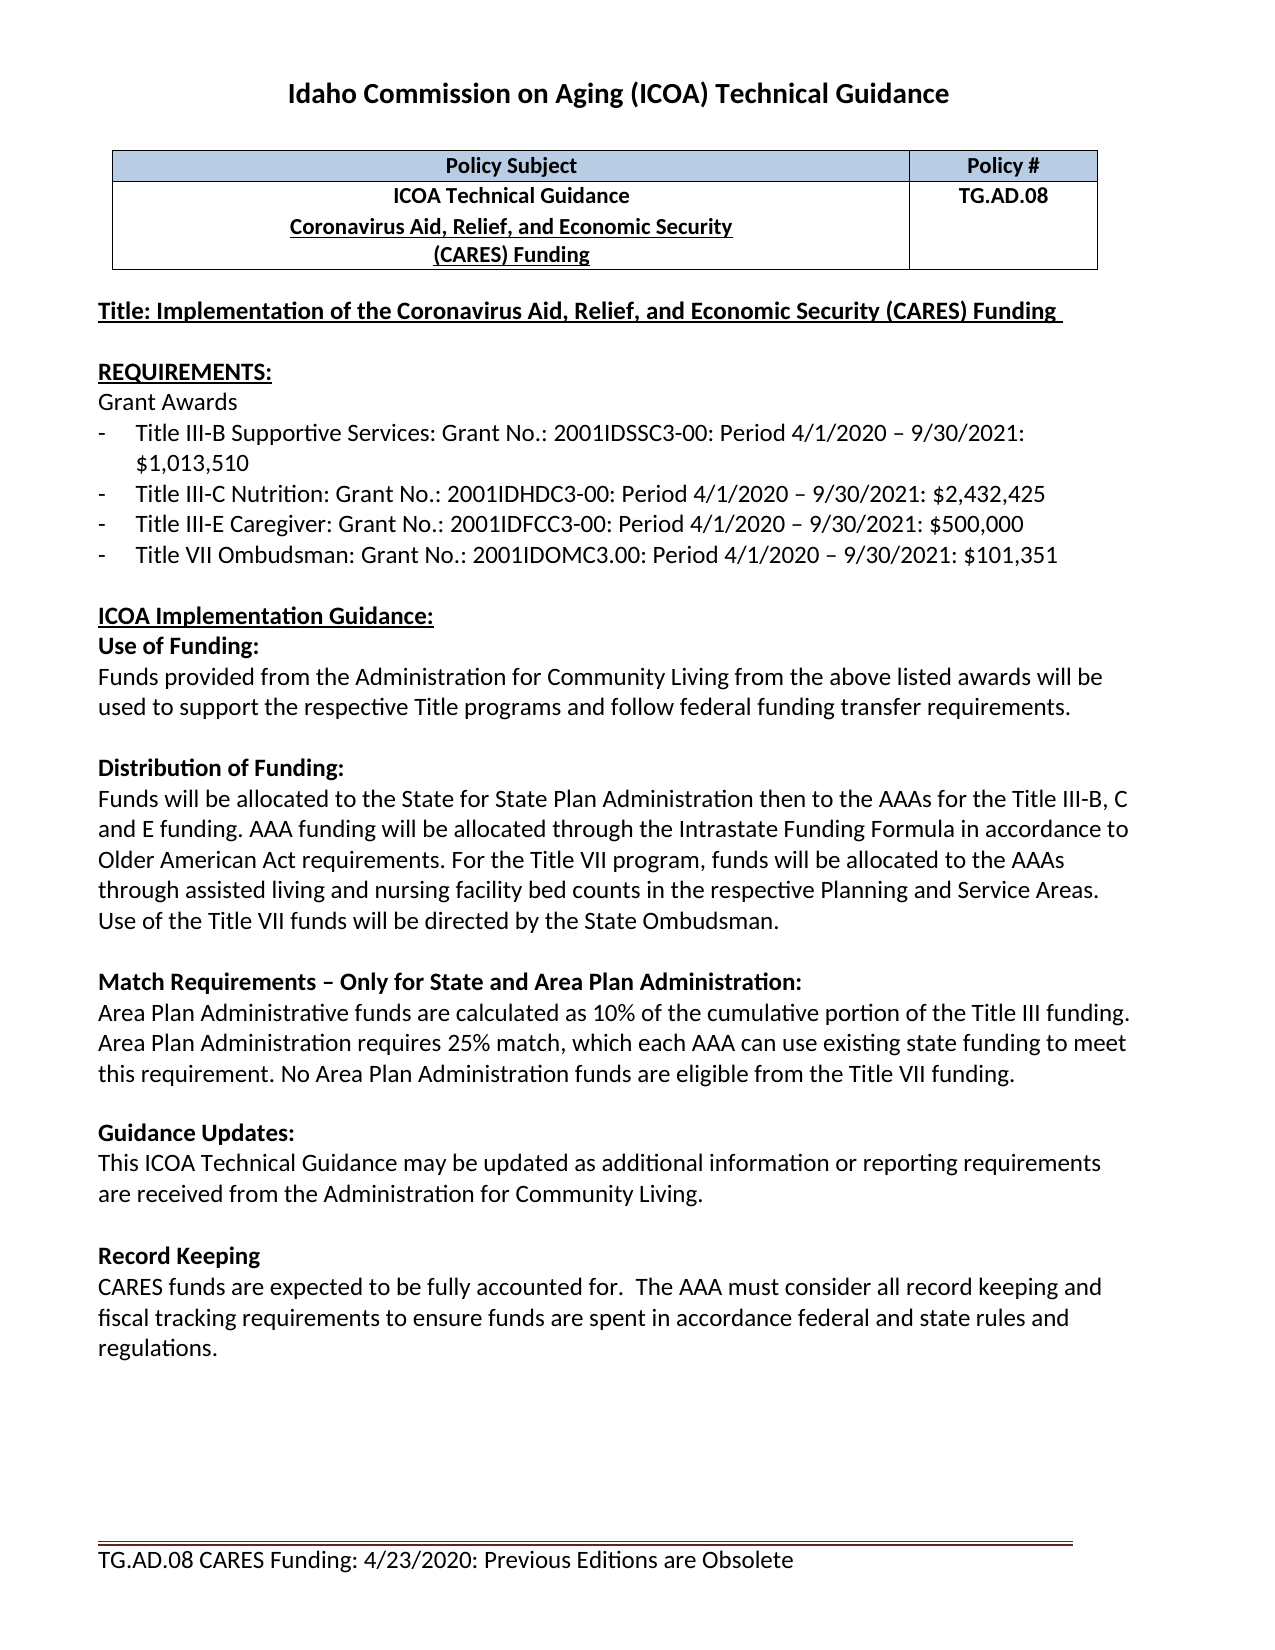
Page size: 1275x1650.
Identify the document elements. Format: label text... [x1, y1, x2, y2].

list Record Keeping [98, 1240, 1139, 1270]
table_header Policy Subject [113, 151, 909, 181]
text Match Requirements – Only for State and Area Plan Administration: [98, 966, 1139, 997]
list Title VII Ombudsman: Grant No.: 2001IDOMC3.00: Period 4/1/2020 – 9/30/2021: $101,351 [98, 539, 1125, 569]
text Idaho Commission on Aging (ICOA) Technical Guidance [288, 75, 1139, 111]
text Grant Awards [98, 386, 1125, 417]
text Area Plan Administrative funds are calculated as 10% of the cumulative portion of the Title III funding. Area Plan Administration requires 25% match, which each AAA can use existing state funding to meet this requirement. No Area Plan Administration funds are eligible from the Title VII funding. [98, 997, 1139, 1088]
list CARES funds are expected to be fully accounted for. The AAA must consider all record keeping and fiscal tracking requirements to ensure funds are spent in accordance federal and state rules and regulations. [98, 1271, 1139, 1363]
text Funds provided from the Administration for Community Living from the above listed awards will be used to support the respective Title programs and follow federal funding transfer requirements. [98, 661, 1139, 722]
text Guidance Updates: [98, 1117, 1139, 1148]
list Title III-B Supportive Services: Grant No.: 2001IDSSC3-00: Period 4/1/2020 – 9/30/2021: $1,013,510 [98, 417, 1125, 478]
list Title III-E Caregiver: Grant No.: 2001IDFCC3-00: Period 4/1/2020 – 9/30/2021: $500,000 [98, 508, 1125, 539]
text REQUIREMENTS: [98, 356, 1139, 386]
table_cell TG.AD.08 [910, 182, 1097, 268]
table_header Policy # [910, 151, 1097, 181]
text This ICOA Technical Guidance may be updated as additional information or reporting requirements are received from the Administration for Community Living. [98, 1148, 1139, 1209]
text Distribution of Funding: [98, 753, 1139, 783]
table_cell ICOA Technical Guidance Coronavirus Aid, Relief, and Economic Security (CARES) Funding [113, 182, 909, 268]
subtitle Title: Implementation of the Coronavirus Aid, Relief, and Economic Security (CARES) Funding [98, 295, 1107, 325]
subtitle ICOA Implementation Guidance: [98, 600, 1139, 631]
text Use of Funding: [98, 631, 1139, 661]
list Title III-C Nutrition: Grant No.: 2001IDHDC3-00: Period 4/1/2020 – 9/30/2021: $2,432,425 [98, 478, 1125, 508]
text Funds will be allocated to the State for State Plan Administration then to the AAAs for the Title III-B, C and E funding. AAA funding will be allocated through the Intrastate Funding Formula in accordance to Older American Act requirements. For the Title VII program, funds will be allocated to the AAAs through assisted living and nursing facility bed counts in the respective Planning and Service Areas. Use of the Title VII funds will be directed by the State Ombudsman. [98, 783, 1139, 936]
